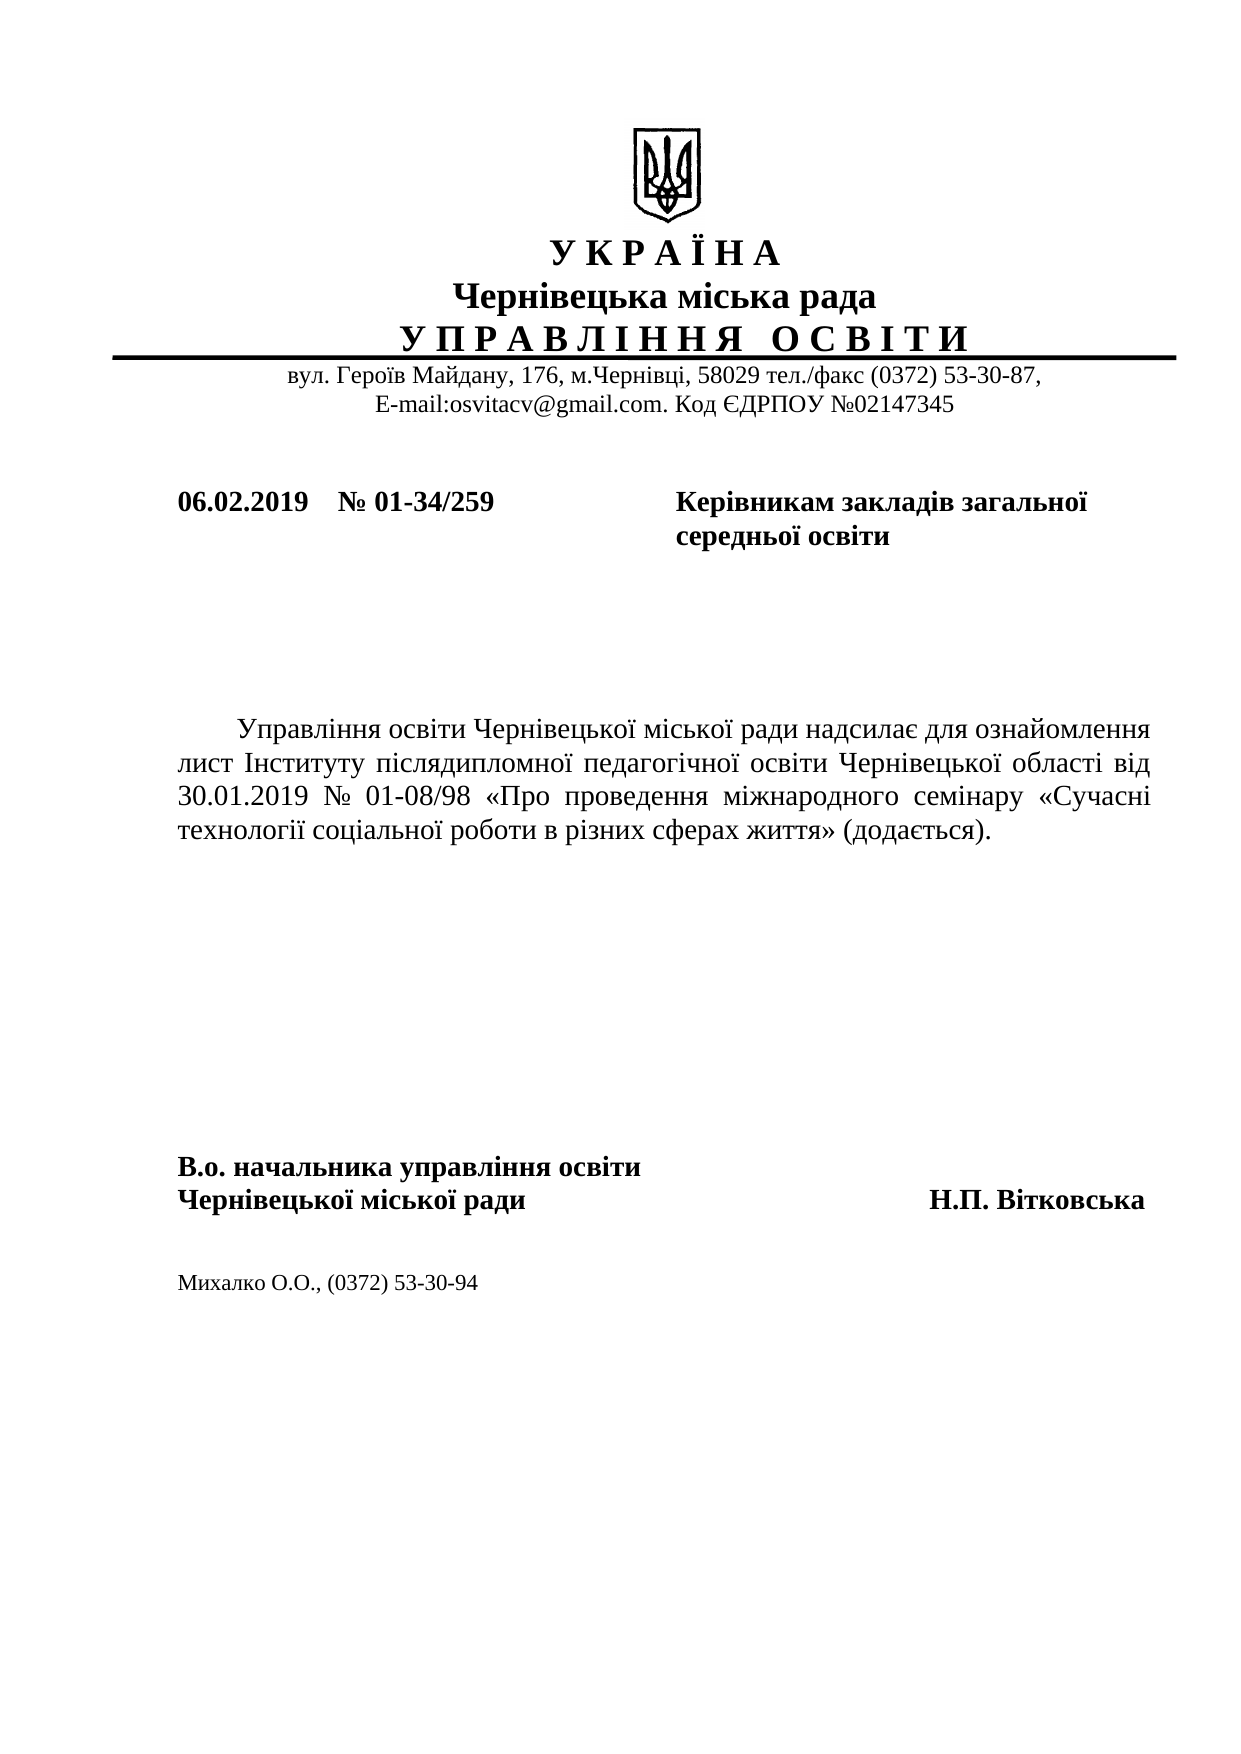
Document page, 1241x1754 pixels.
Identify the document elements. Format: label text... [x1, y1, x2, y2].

text Чернівецька міська рада [177, 274, 1152, 317]
picture [623, 118, 705, 231]
text У П Р А В Л I Н Н Я О С В I Т И [196, 317, 1152, 355]
text У К Р А Ї Н А [177, 231, 1152, 274]
text E-mail:osvitacv@gmail.com. Код ЄДРПОУ №02147345 [177, 389, 1152, 417]
text вул. Героїв Майдану, 176, м.Чернівці, 58029 тел./факс (0372) 53-30-87, [177, 360, 1152, 389]
text Михалко О.О., (0372) 53-30-94 [177, 1269, 1152, 1295]
table_header Керівникам закладів загальної середньої освіти [664, 485, 1163, 572]
text В.о. начальника управління освіти [177, 1149, 1152, 1182]
text Чернівецької міської ради Н.П. Вітковська [177, 1182, 1152, 1216]
text Управління освіти Чернівецької міської ради надсилає для ознайомлення лист Інституту післядипломної педагогічної освіти Чернівецької області від 30.01.2019 № 01-08/98 «Про проведення міжнародного семінару «Сучасні технології соціальної роботи в різних сферах життя» (додається). [177, 711, 1152, 845]
table_header 06.02.2019 № 01-34/259 [166, 485, 664, 572]
